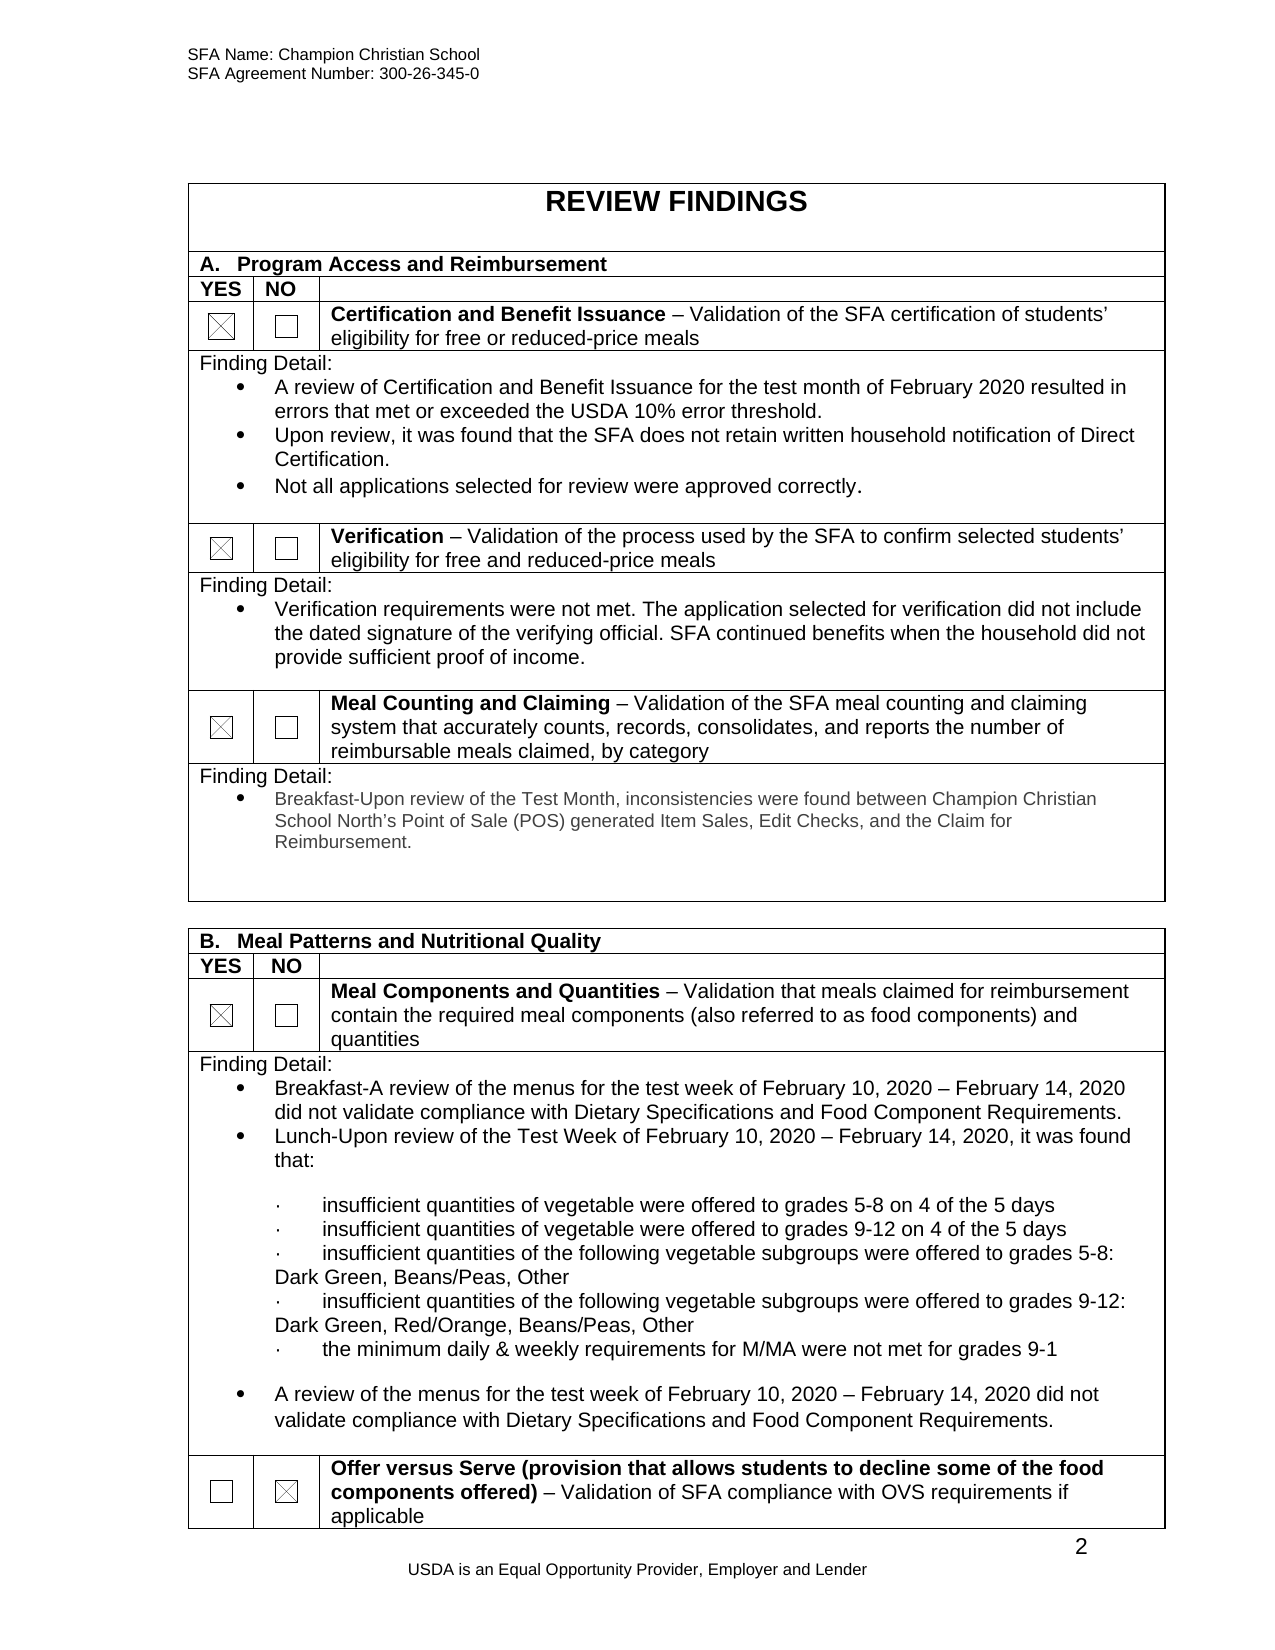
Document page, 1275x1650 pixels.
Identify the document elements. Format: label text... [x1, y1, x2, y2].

table_cell [254, 1456, 319, 1527]
table_cell Finding Detail: Verification requirements were not met. The application selected for verification did not include the dated signature of the verifying official. SFA continued benefits when the household did not provide sufficient proof of income. [189, 573, 1164, 690]
table_cell NO [254, 277, 319, 301]
table_cell [320, 954, 1164, 978]
table_cell YES [189, 954, 253, 978]
table_header REVIEW FINDINGS [189, 184, 1164, 251]
table_cell [189, 524, 253, 572]
table_cell YES [189, 277, 253, 301]
table_cell Program Access and Reimbursement [189, 252, 1164, 276]
table_cell [189, 691, 253, 763]
table_cell [254, 302, 319, 350]
table_cell Certification and Benefit Issuance – Validation of the SFA certification of students’ eligibility for free or reduced-price meals [320, 302, 1164, 350]
table_cell [189, 1456, 253, 1527]
table_cell Meal Counting and Claiming – Validation of the SFA meal counting and claiming system that accurately counts, records, consolidates, and reports the number of reimbursable meals claimed, by category [320, 691, 1164, 763]
table_cell Finding Detail: Breakfast-A review of the menus for the test week of February 10, 2020 – February 14, 2020 did not validate compliance with Dietary Specifications and Food Component Requirements. Lunch-Upon review of the Test Week of February 10, 2020 – February 14, 2020, it was found that: · insufficient quantities of vegetable were offered to grades 5-8 on 4 of the 5 days · insufficient quantities of vegetable were offered to grades 9-12 on 4 of the 5 days · insufficient quantities of the following vegetable subgroups were offered to grades 5-8: Dark Green, Beans/Peas, Other · insufficient quantities of the following vegetable subgroups were offered to grades 9-12: Dark Green, Red/Orange, Beans/Peas, Other · the minimum daily & weekly requirements for M/MA were not met for grades 9-1 A review of the menus for the test week of February 10, 2020 – February 14, 2020 did not validate compliance with Dietary Specifications and Food Component Requirements. [189, 1052, 1164, 1454]
table_cell Offer versus Serve (provision that allows students to decline some of the food components offered) – Validation of SFA compliance with OVS requirements if applicable [320, 1456, 1164, 1527]
table_header Meal Patterns and Nutritional Quality [189, 929, 1164, 953]
table_cell Verification – Validation of the process used by the SFA to confirm selected students’ eligibility for free and reduced-price meals [320, 524, 1164, 572]
table_cell [254, 691, 319, 763]
table_cell [254, 524, 319, 572]
table_cell [254, 979, 319, 1051]
table_cell Meal Components and Quantities – Validation that meals claimed for reimbursement contain the required meal components (also referred to as food components) and quantities [320, 979, 1164, 1051]
table_cell [189, 302, 253, 350]
table_cell NO [254, 954, 319, 978]
table_cell Finding Detail: A review of Certification and Benefit Issuance for the test month of February 2020 resulted in errors that met or exceeded the USDA 10% error threshold. Upon review, it was found that the SFA does not retain written household notification of Direct Certification. Not all applications selected for review were approved correctly. [189, 351, 1164, 523]
table_cell [189, 979, 253, 1051]
table_cell Finding Detail: Breakfast-Upon review of the Test Month, inconsistencies were found between Champion Christian School North’s Point of Sale (POS) generated Item Sales, Edit Checks, and the Claim for Reimbursement. [189, 764, 1164, 901]
table_cell [320, 277, 1164, 301]
